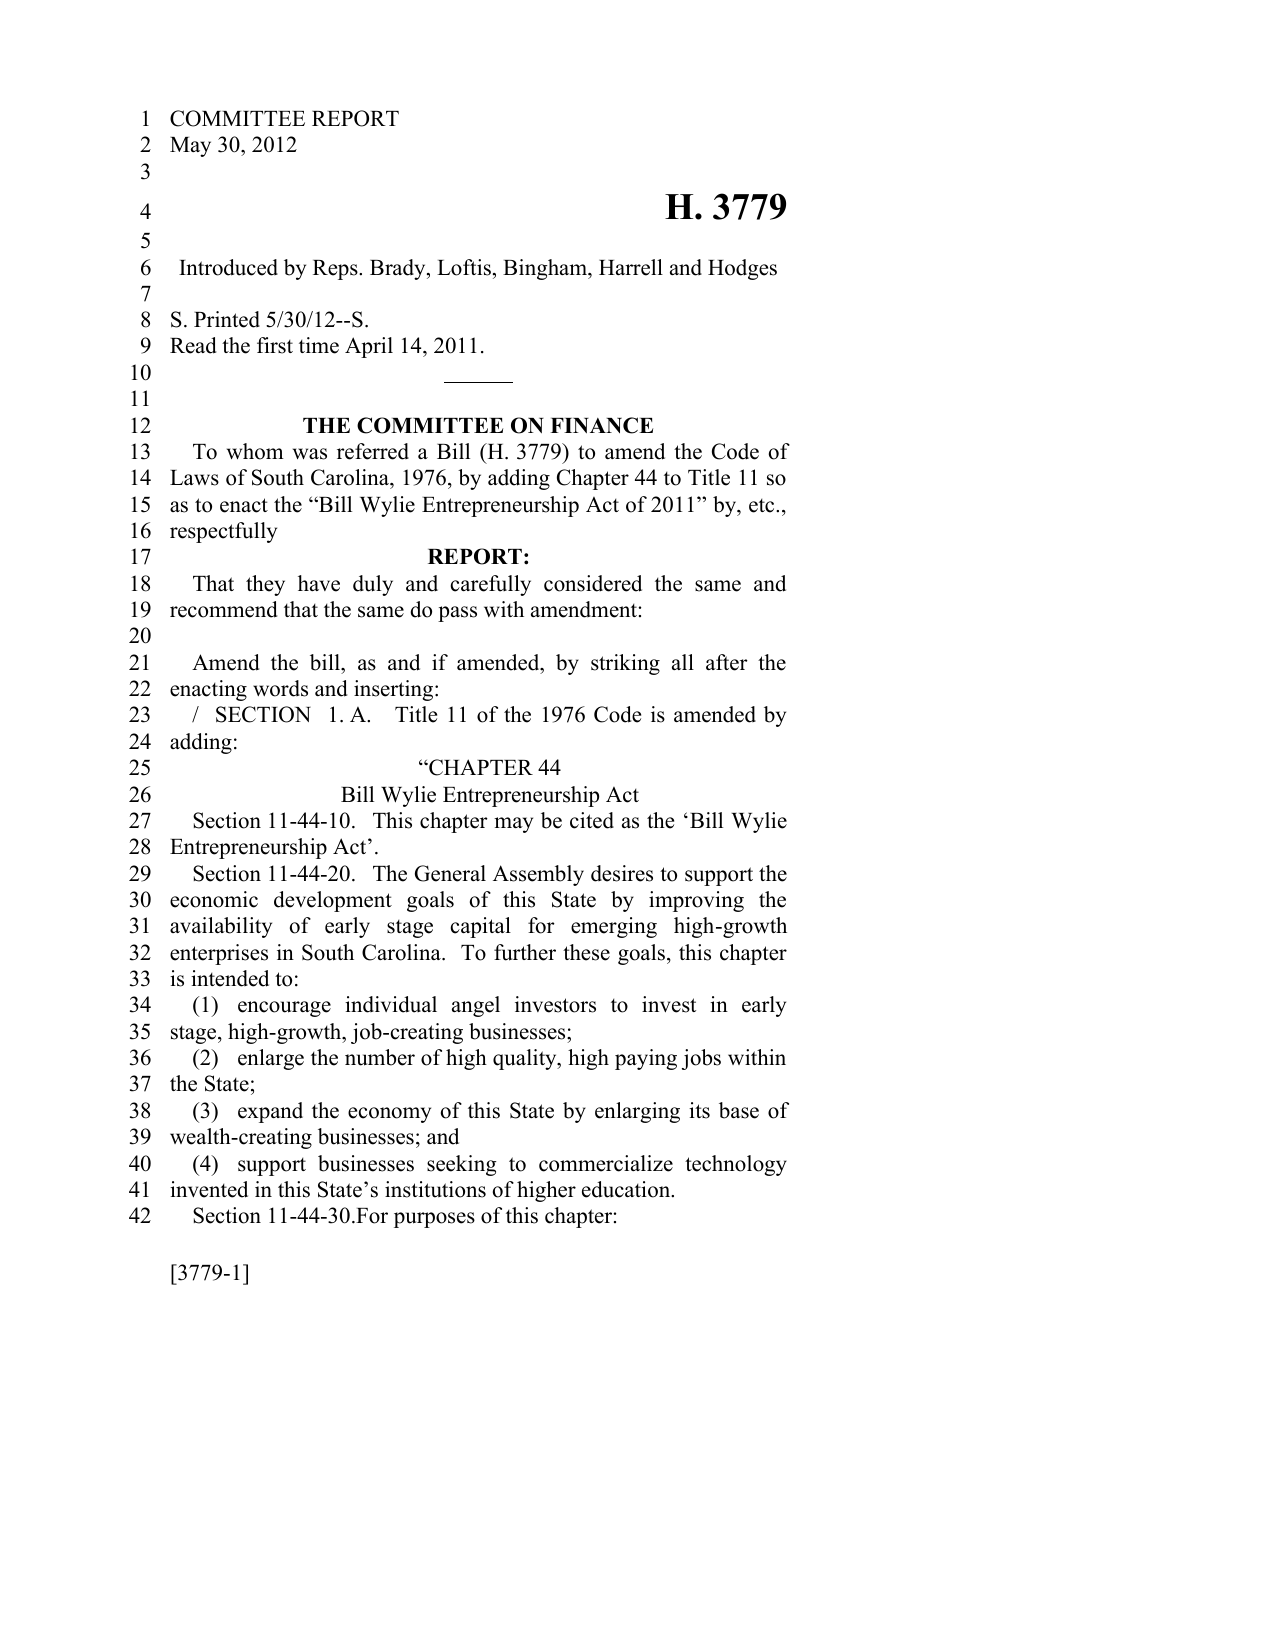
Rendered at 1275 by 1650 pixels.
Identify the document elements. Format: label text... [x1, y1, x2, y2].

text Amend the bill, as and if amended, by striking all after the enacting words and inserting: [169, 649, 787, 702]
text H. 3779 [169, 184, 787, 227]
text Read the first time April 14, 2011. [169, 333, 787, 359]
text Section 11-44-10. This chapter may be cited as the ‘Bill Wylie Entrepreneurship Act’. [169, 807, 787, 860]
text To whom was referred a Bill (H. 3779) to amend the Code of Laws of South Carolina, 1976, by adding Chapter 44 to Title 11 so as to enact the “Bill Wylie Entrepreneurship Act of 2011” by, etc., respectfully [169, 438, 787, 543]
text Introduced by Reps. Brady, Loftis, Bingham, Harrell and Hodges [169, 253, 787, 280]
text COMMITTEE REPORT [169, 105, 787, 131]
text (2) enlarge the number of high quality, high paying jobs within the State; [169, 1044, 787, 1097]
text (1) encourage individual angel investors to invest in early stage, high-growth, job-creating businesses; [169, 991, 787, 1044]
text “CHAPTER 44 [169, 754, 787, 781]
text S. Printed 5/30/12--S. [169, 306, 787, 333]
text Bill Wylie Entrepreneurship Act [169, 781, 787, 807]
text May 30, 2012 [169, 131, 787, 158]
text Section 11-44-30.For purposes of this chapter: [169, 1202, 787, 1229]
text (3) expand the economy of this State by enlarging its base of wealth-creating businesses; and [169, 1097, 787, 1149]
text REPORT: [169, 543, 787, 570]
text / SECTION 1. A. Title 11 of the 1976 Code is amended by adding: [169, 702, 787, 754]
text THE COMMITTEE ON FINANCE [169, 412, 787, 438]
text Section 11-44-20. The General Assembly desires to support the economic development goals of this State by improving the availability of early stage capital for emerging high-growth enterprises in South Carolina. To further these goals, this chapter is intended to: [169, 860, 787, 991]
text (4) support businesses seeking to commercialize technology invented in this State’s institutions of higher education. [169, 1149, 787, 1202]
text That they have duly and carefully considered the same and recommend that the same do pass with amendment: [169, 570, 787, 622]
